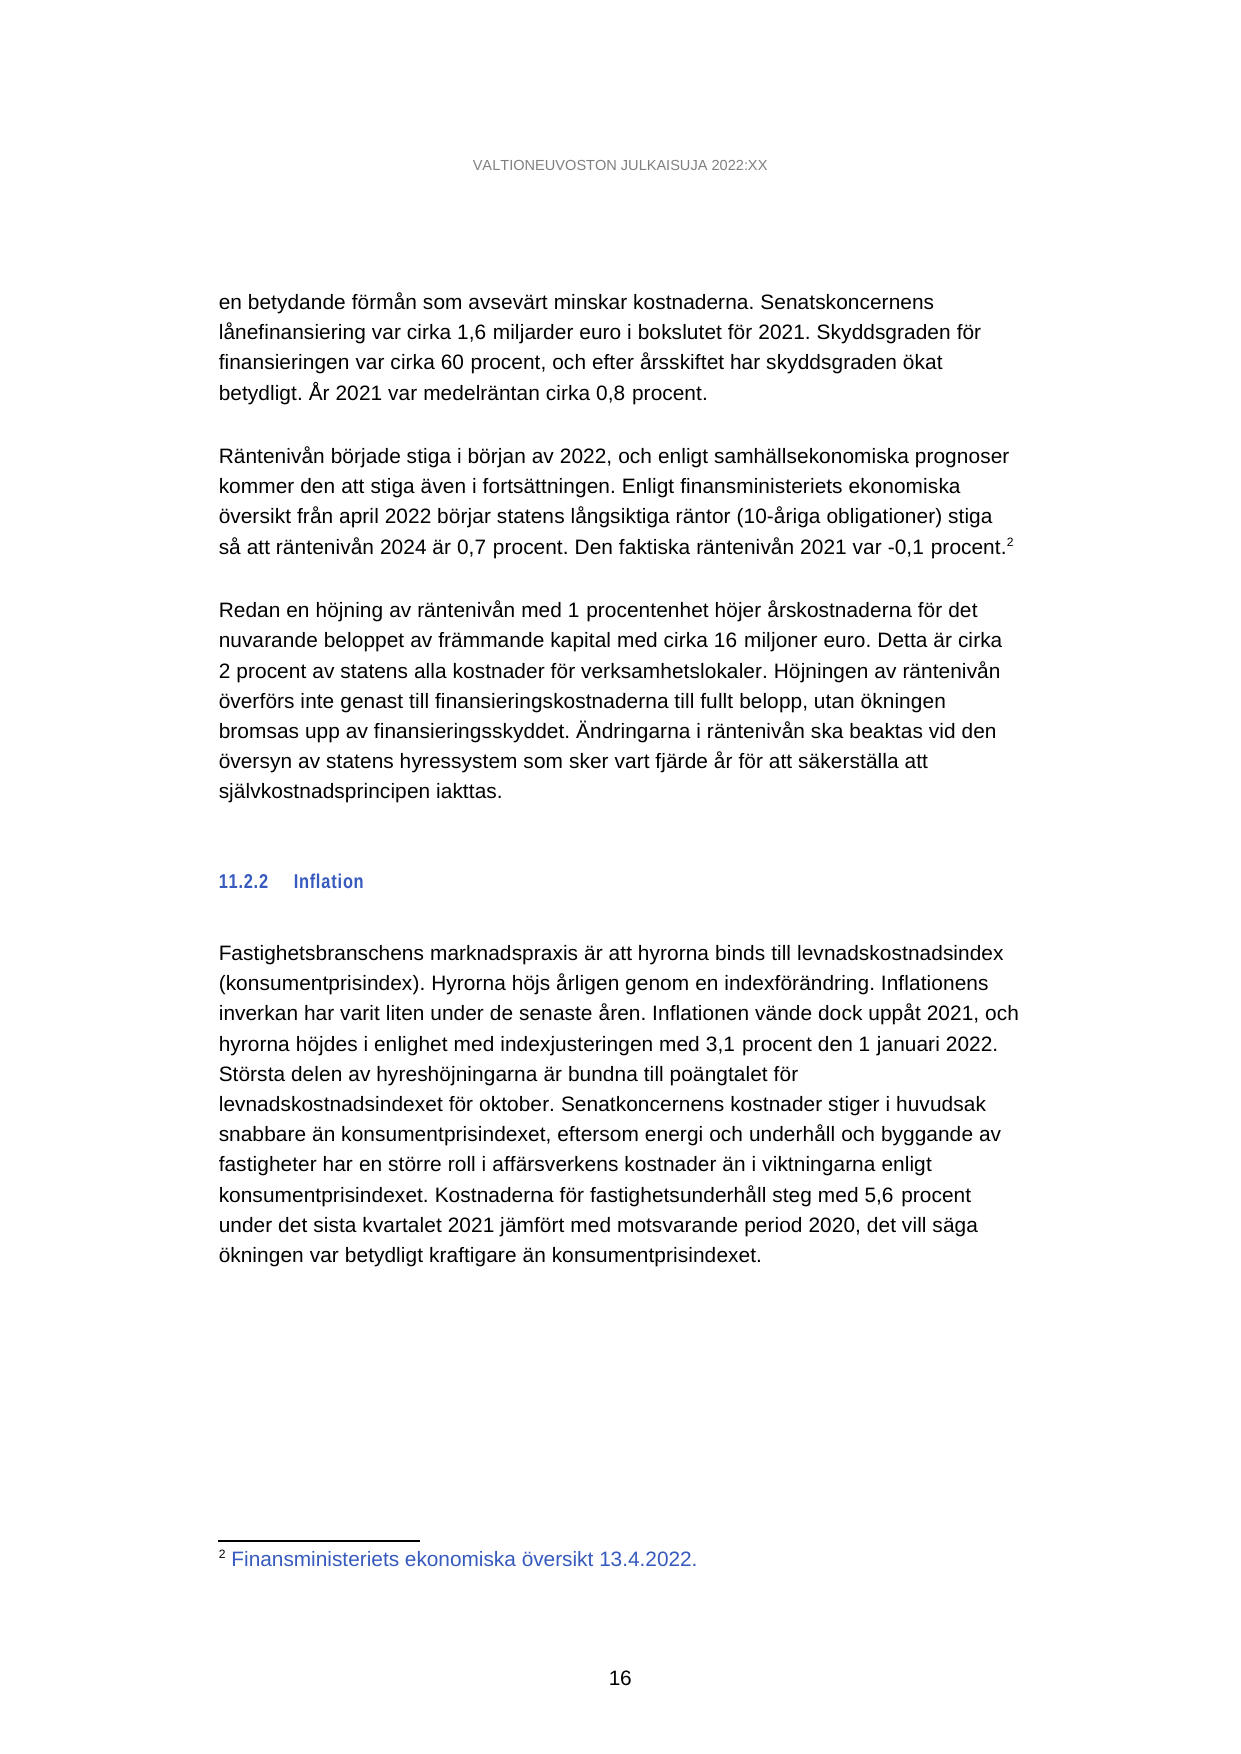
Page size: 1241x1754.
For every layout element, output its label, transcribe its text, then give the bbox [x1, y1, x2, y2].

text Fastighetsbranschens marknadspraxis är att hyrorna binds till levnadskostnadsindex (konsumentprisindex). Hyrorna höjs årligen genom en indexförändring. Inflationens inverkan har varit liten under de senaste åren. Inflationen vände dock uppåt 2021, och hyrorna höjdes i enlighet med indexjusteringen med 3,1 procent den 1 januari 2022. Största delen av hyreshöjningarna är bundna till poängtalet för levnadskostnadsindexet för oktober. Senatkoncernens kostnader stiger i huvudsak snabbare än konsumentprisindexet, eftersom energi och underhåll och byggande av fastigheter har en större roll i affärsverkens kostnader än i viktningarna enligt konsumentprisindexet. Kostnaderna för fastighetsunderhåll steg med 5,6 procent under det sista kvartalet 2021 jämfört med motsvarande period 2020, det vill säga ökningen var betydligt kraftigare än konsumentprisindexet. [218, 934, 1022, 1267]
text Redan en höjning av räntenivån med 1 procentenhet höjer årskostnaderna för det nuvarande beloppet av främmande kapital med cirka 16 miljoner euro. Detta är cirka 2 procent av statens alla kostnader för verksamhetslokaler. Höjningen av räntenivån överförs inte genast till finansieringskostnaderna till fullt belopp, utan ökningen bromsas upp av finansieringsskyddet. Ändringarna i räntenivån ska beaktas vid den översyn av statens hyressystem som sker vart fjärde år för att säkerställa att självkostnadsprincipen iakttas. [218, 592, 1022, 803]
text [218, 283, 1022, 404]
subtitle Inflation [218, 870, 1022, 909]
text Räntenivån började stiga i början av 2022, och enligt samhällsekonomiska prognoser kommer den att stiga även i fortsättningen. Enligt finansministeriets ekonomiska översikt från april 2022 börjar statens långsiktiga räntor (10-åriga obligationer) stiga så att räntenivån 2024 är 0,7 procent. Den faktiska räntenivån 2021 var -0,1 procent. [218, 438, 1022, 558]
